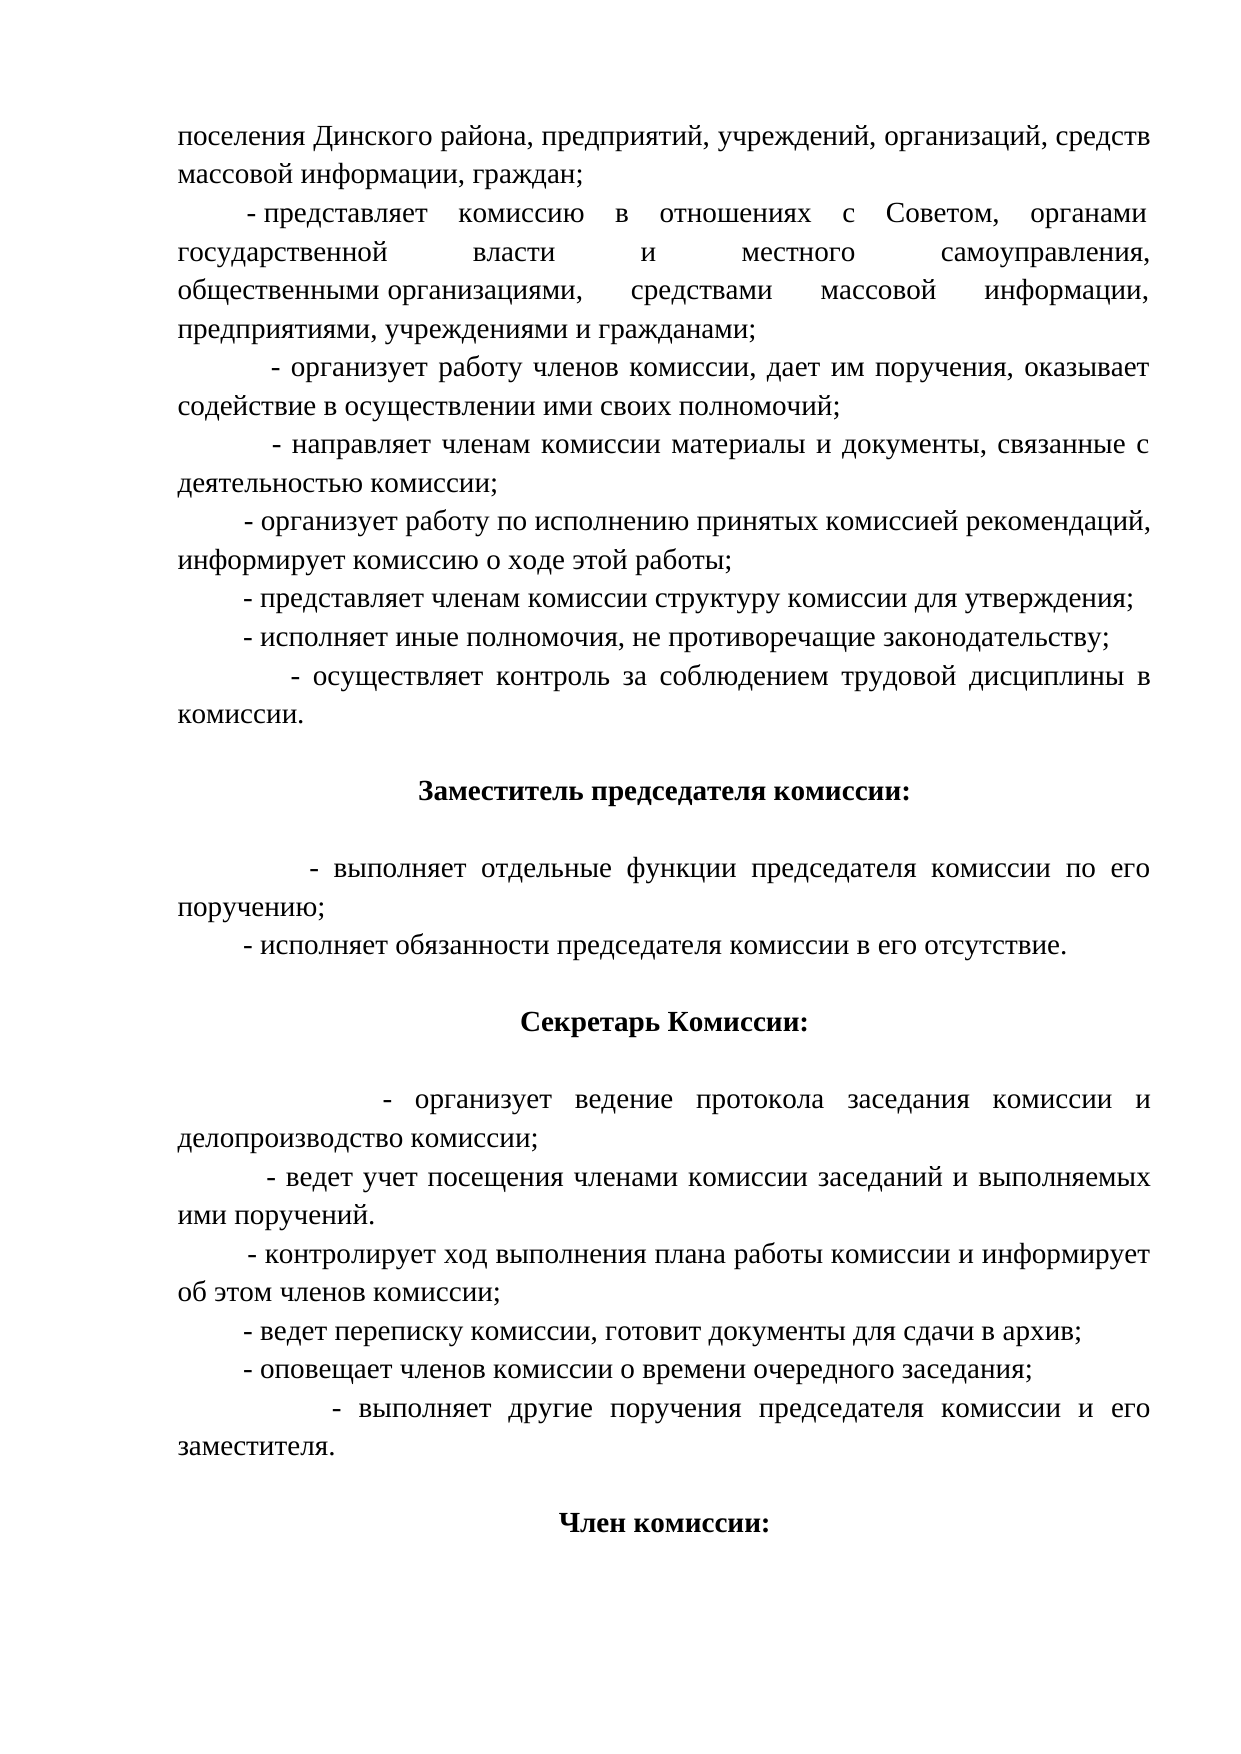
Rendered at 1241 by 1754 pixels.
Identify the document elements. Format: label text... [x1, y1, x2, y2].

text - направляет членам комиссии материалы и документы, связанные с деятельностью комиссии; [177, 426, 1152, 498]
text - выполняет другие поручения председателя комиссии и его заместителя. [177, 1390, 1152, 1462]
text Член комиссии: [177, 1506, 1152, 1539]
text - организует работу по исполнению принятых комиссией рекомендаций, информирует комиссию о ходе этой работы; [177, 503, 1152, 576]
text - организует ведение протокола заседания комиссии и делопроизводство комиссии; [177, 1082, 1152, 1154]
text - оповещает членов комиссии о времени очередного заседания; [177, 1351, 1152, 1385]
text - контролирует ход выполнения плана работы комиссии и информирует об этом членов комиссии; [177, 1236, 1152, 1308]
text - исполняет обязанности председателя комиссии в его отсутствие. [177, 927, 1152, 961]
text - представляет членам комиссии структуру комиссии для утверждения; [177, 581, 1152, 614]
text Заместитель председателя комиссии: [177, 773, 1152, 807]
text - организует работу членов комиссии, дает им поручения, оказывает содействие в осуществлении ими своих полномочий; [177, 349, 1152, 421]
text - исполняет иные полномочия, не противоречащие законодательству; [177, 619, 1152, 653]
text - ведет переписку комиссии, готовит документы для сдачи в архив; [177, 1313, 1152, 1346]
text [177, 118, 1152, 190]
text - выполняет отдельные функции председателя комиссии по его поручению; [177, 850, 1152, 922]
text - осуществляет контроль за соблюдением трудовой дисциплины в комиссии. [177, 658, 1152, 730]
text - представляет комиссию в отношениях с Советом, органами государственной власти и местного самоуправления, общественными организациями, средствами массовой информации, предприятиями, учреждениями и гражданами; [177, 195, 1152, 344]
text - ведет учет посещения членами комиссии заседаний и выполняемых ими поручений. [177, 1159, 1152, 1231]
text Секретарь Комиссии: [177, 1004, 1152, 1038]
